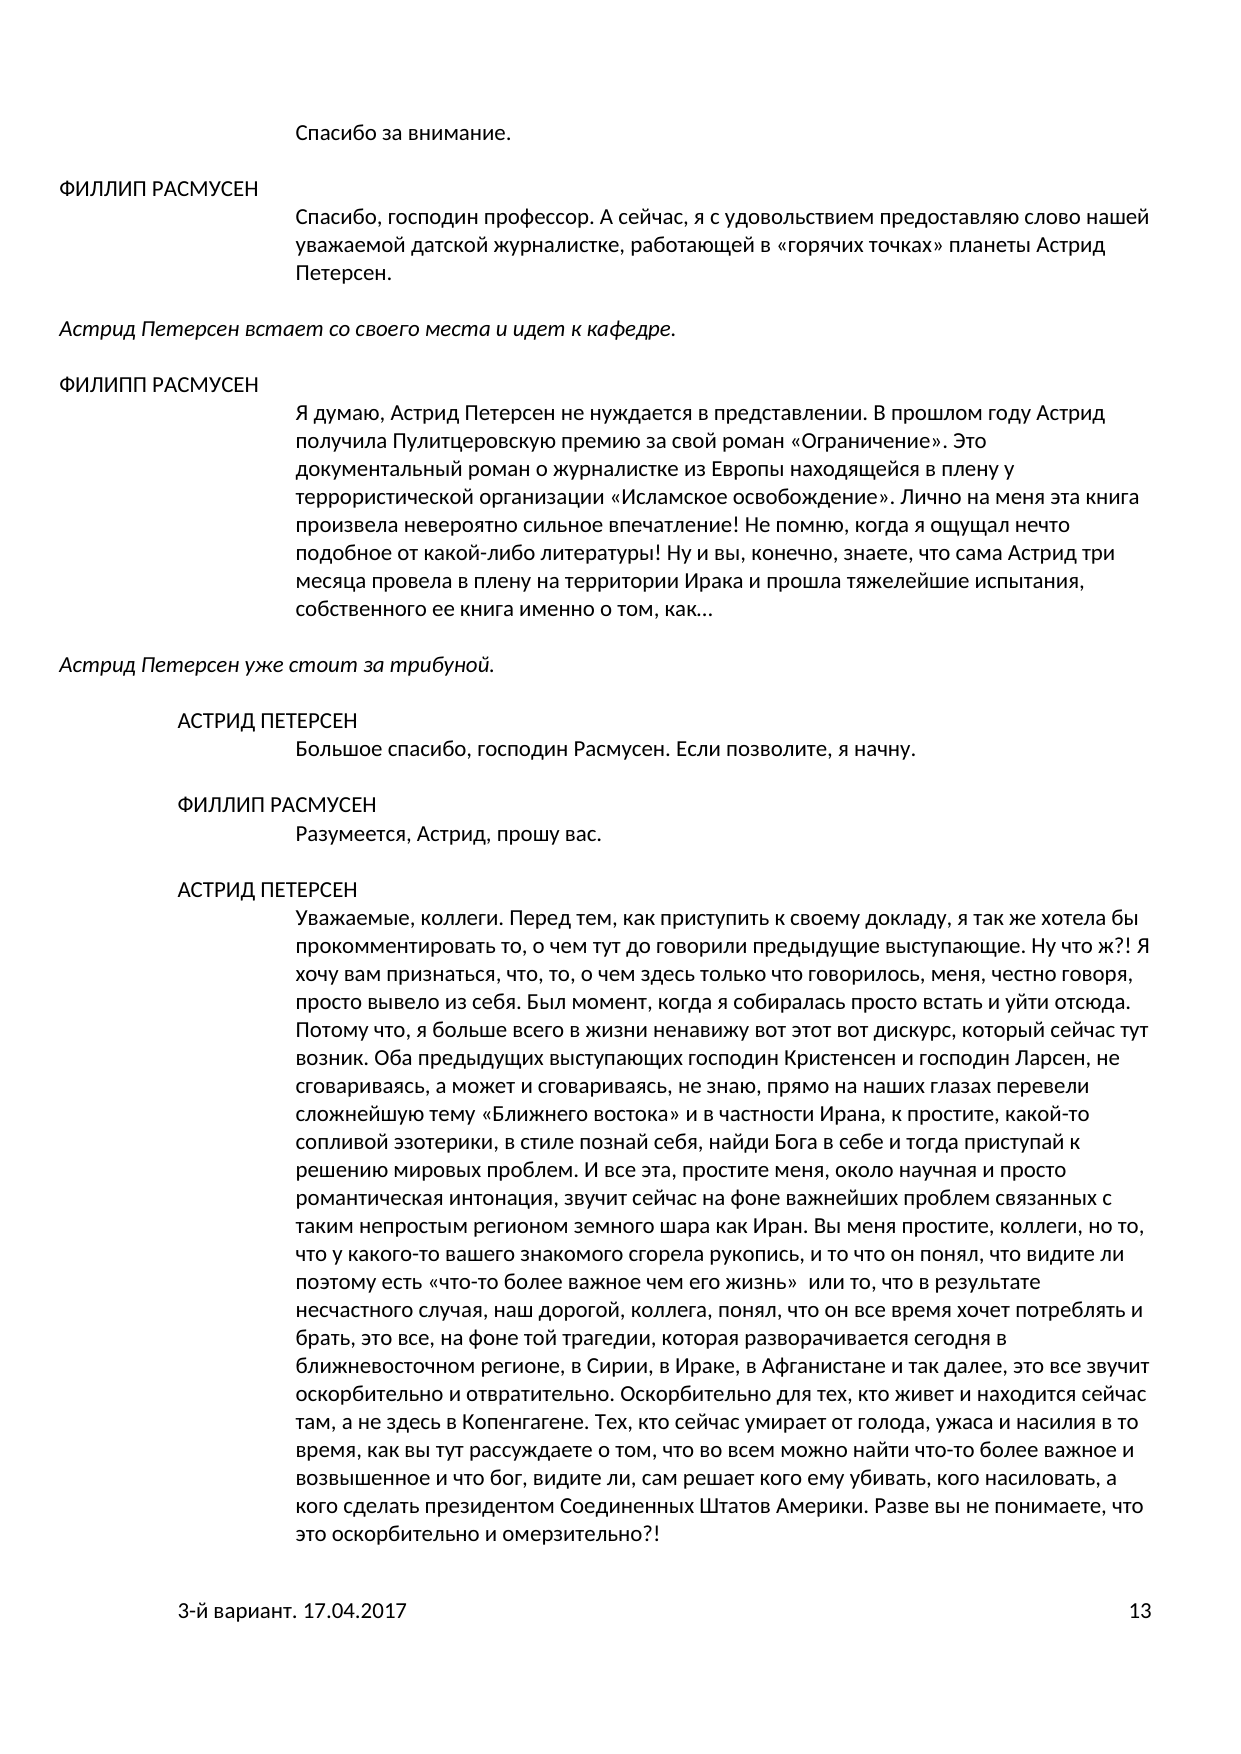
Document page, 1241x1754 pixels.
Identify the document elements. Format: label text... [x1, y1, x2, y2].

text Я думаю, Астрид Петерсен не нуждается в представлении. В прошлом году Астрид получила Пулитцеровскую премию за свой роман «Ограничение». Это документальный роман о журналистке из Европы находящейся в плену у террористической организации «Исламское освобождение». Лично на меня эта книга произвела невероятно сильное впечатление! Не помню, когда я ощущал нечто подобное от какой-либо литературы! Ну и вы, конечно, знаете, что сама Астрид три месяца провела в плену на территории Ирака и прошла тяжелейшие испытания, собственного ее книга именно о том, как… [295, 398, 1152, 622]
text АСТРИД ПЕТЕРСЕН [177, 707, 1152, 734]
text АСТРИД ПЕТЕРСЕН [177, 875, 1152, 903]
text Спасибо за внимание. [295, 118, 1152, 146]
text Большое спасибо, господин Расмусен. Если позволите, я начну. [295, 734, 1152, 763]
text ФИЛИПП РАСМУСЕН [59, 370, 1152, 398]
text Уважаемые, коллеги. Перед тем, как приступить к своему докладу, я так же хотела бы прокомментировать то, о чем тут до говорили предыдущие выступающие. Ну что ж?! Я хочу вам признаться, что, то, о чем здесь только что говорилось, меня, честно говоря, просто вывело из себя. Был момент, когда я собиралась просто встать и уйти отсюда. Потому что, я больше всего в жизни ненавижу вот этот вот дискурс, который сейчас тут возник. Оба предыдущих выступающих господин Кристенсен и господин Ларсен, не сговариваясь, а может и сговариваясь, не знаю, прямо на наших глазах перевели сложнейшую тему «Ближнего востока» и в частности Ирана, к простите, какой-то сопливой эзотерики, в стиле познай себя, найди Бога в себе и тогда приступай к решению мировых проблем. И все эта, простите меня, около научная и просто романтическая интонация, звучит сейчас на фоне важнейших проблем связанных с таким непростым регионом земного шара как Иран. Вы меня простите, коллеги, но то, что у какого-то вашего знакомого сгорела рукопись, и то что он понял, что видите ли поэтому есть «что-то более важное чем его жизнь» или то, что в результате несчастного случая, наш дорогой, коллега, понял, что он все время хочет потреблять и брать, это все, на фоне той трагедии, которая разворачивается сегодня в ближневосточном регионе, в Сирии, в Ираке, в Афганистане и так далее, это все звучит оскорбительно и отвратительно. Оскорбительно для тех, кто живет и находится сейчас там, а не здесь в Копенгагене. Тех, кто сейчас умирает от голода, ужаса и насилия в то время, как вы тут рассуждаете о том, что во всем можно найти что-то более важное и возвышенное и что бог, видите ли, сам решает кого ему убивать, кого насиловать, а кого сделать президентом Соединенных Штатов Америки. Разве вы не понимаете, что это оскорбительно и омерзительно?! [295, 903, 1152, 1547]
text Астрид Петерсен уже стоит за трибуной. [59, 651, 1152, 678]
text Разумеется, Астрид, прошу вас. [295, 819, 1152, 847]
text Астрид Петерсен встает со своего места и идет к кафедре. [59, 314, 1152, 342]
text Спасибо, господин профессор. А сейчас, я с удовольствием предоставляю слово нашей уважаемой датской журналистке, работающей в «горячих точках» планеты Астрид Петерсен. [295, 202, 1152, 286]
text ФИЛЛИП РАСМУСЕН [177, 791, 1152, 819]
text ФИЛЛИП РАСМУСЕН [59, 174, 1152, 202]
